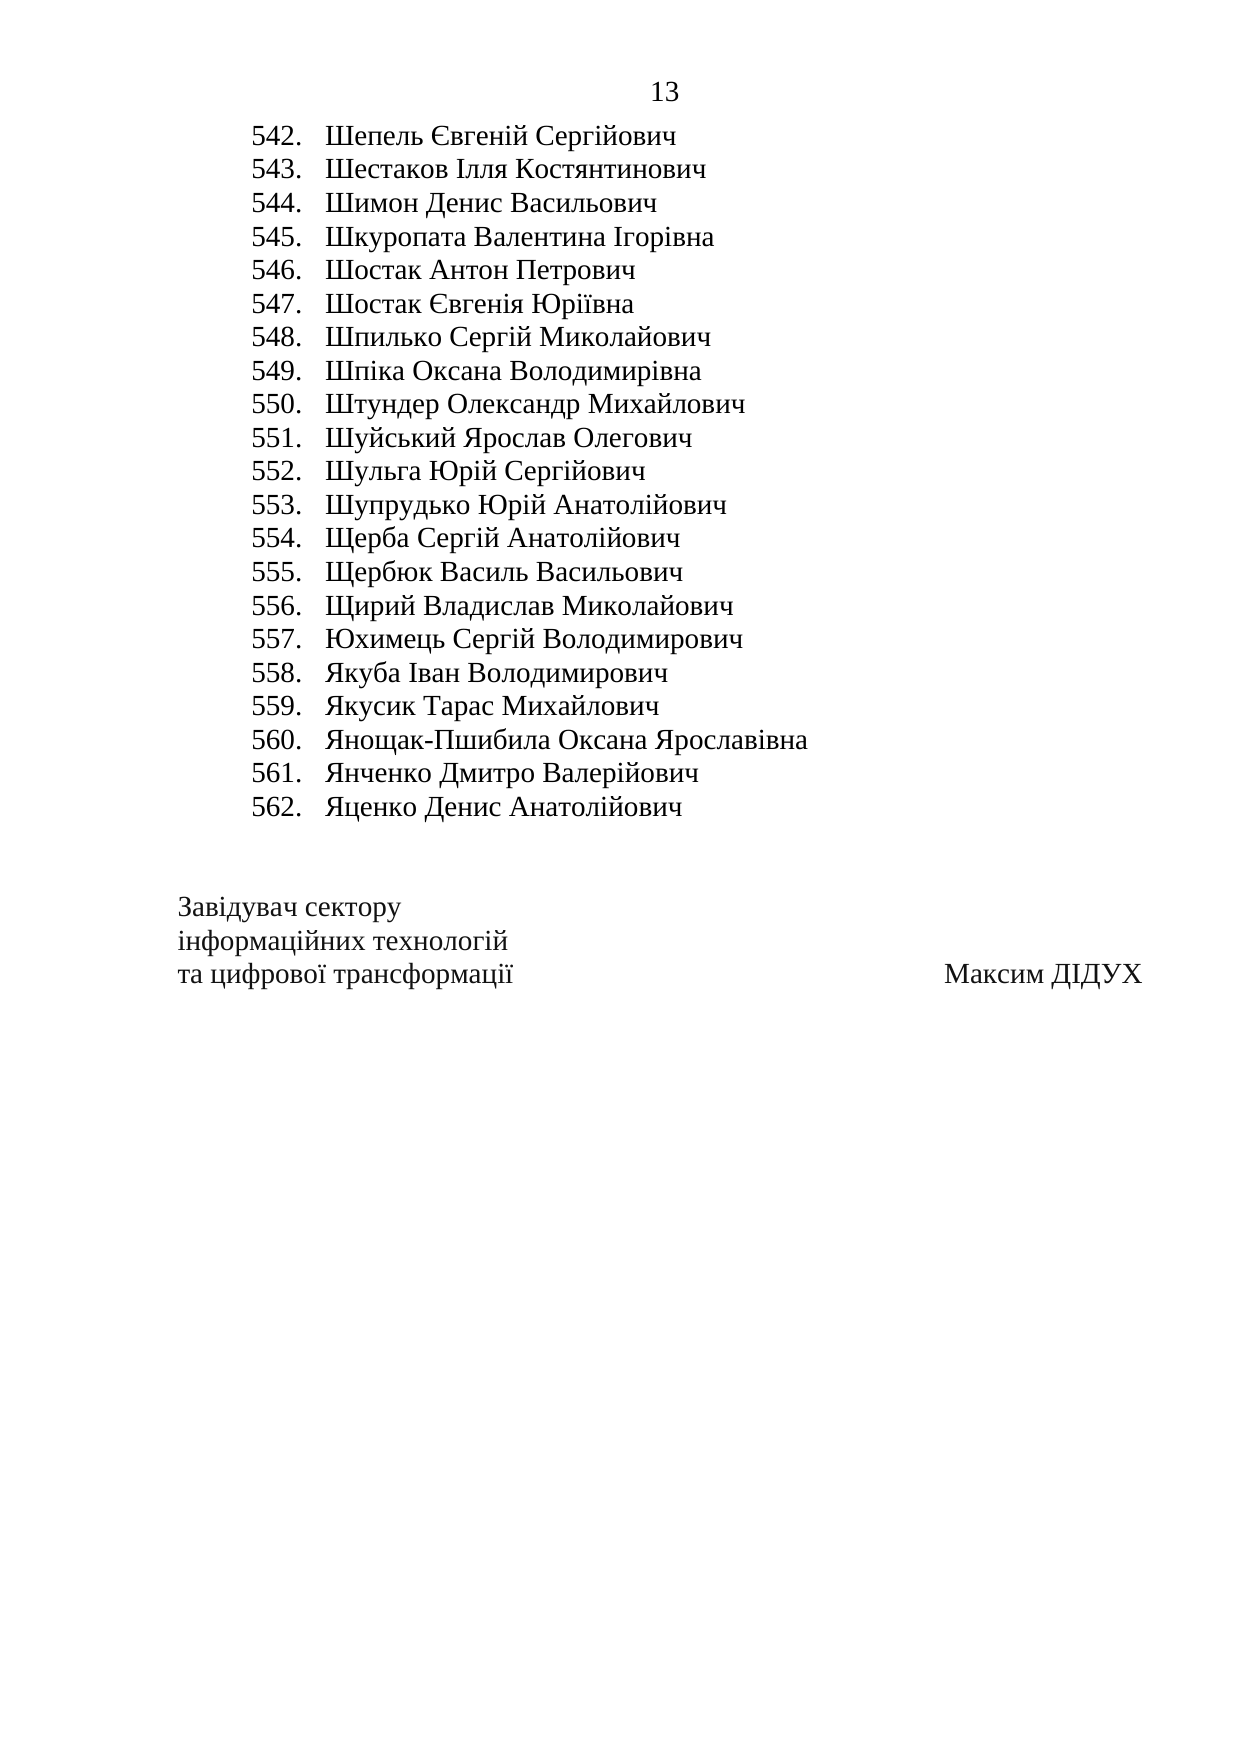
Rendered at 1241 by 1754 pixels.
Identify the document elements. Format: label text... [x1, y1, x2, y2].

list Шостак Євгенія Юріївна [177, 286, 1152, 319]
list Шпіка Оксана Володимирівна [177, 353, 1152, 386]
list Шостак Антон Петрович [177, 252, 1152, 286]
list Штундер Олександр Михайлович [177, 386, 1152, 420]
text та цифрової трансформації Максим ДІДУХ [177, 957, 1152, 990]
text інформаційних технологій [177, 923, 1152, 957]
list Шупрудько Юрій Анатолійович [177, 487, 1152, 521]
list Шульга Юрій Сергійович [177, 453, 1152, 487]
list Щирий Владислав Миколайович [177, 588, 1152, 621]
list Шуйський Ярослав Олегович [177, 420, 1152, 453]
list Шкуропата Валентина Ігорівна [177, 219, 1152, 252]
list Якусик Тарас Михайлович [177, 688, 1152, 722]
list Шимон Денис Васильович [177, 185, 1152, 219]
list Яценко Денис Анатолійович [177, 789, 1152, 822]
list Янощак-Пшибила Оксана Ярославівна [177, 722, 1152, 755]
list Якуба Іван Володимирович [177, 655, 1152, 688]
text Завідувач сектору [177, 889, 1152, 923]
list Шпилько Сергій Миколайович [177, 319, 1152, 353]
list Щербюк Василь Васильович [177, 554, 1152, 588]
list Шестаков Ілля Костянтинович [177, 152, 1152, 185]
list Янченко Дмитро Валерійович [177, 755, 1152, 789]
list Юхимець Сергій Володимирович [177, 621, 1152, 655]
list Щерба Сергій Анатолійович [177, 521, 1152, 554]
list Шепель Євгеній Сергійович [177, 118, 1152, 152]
